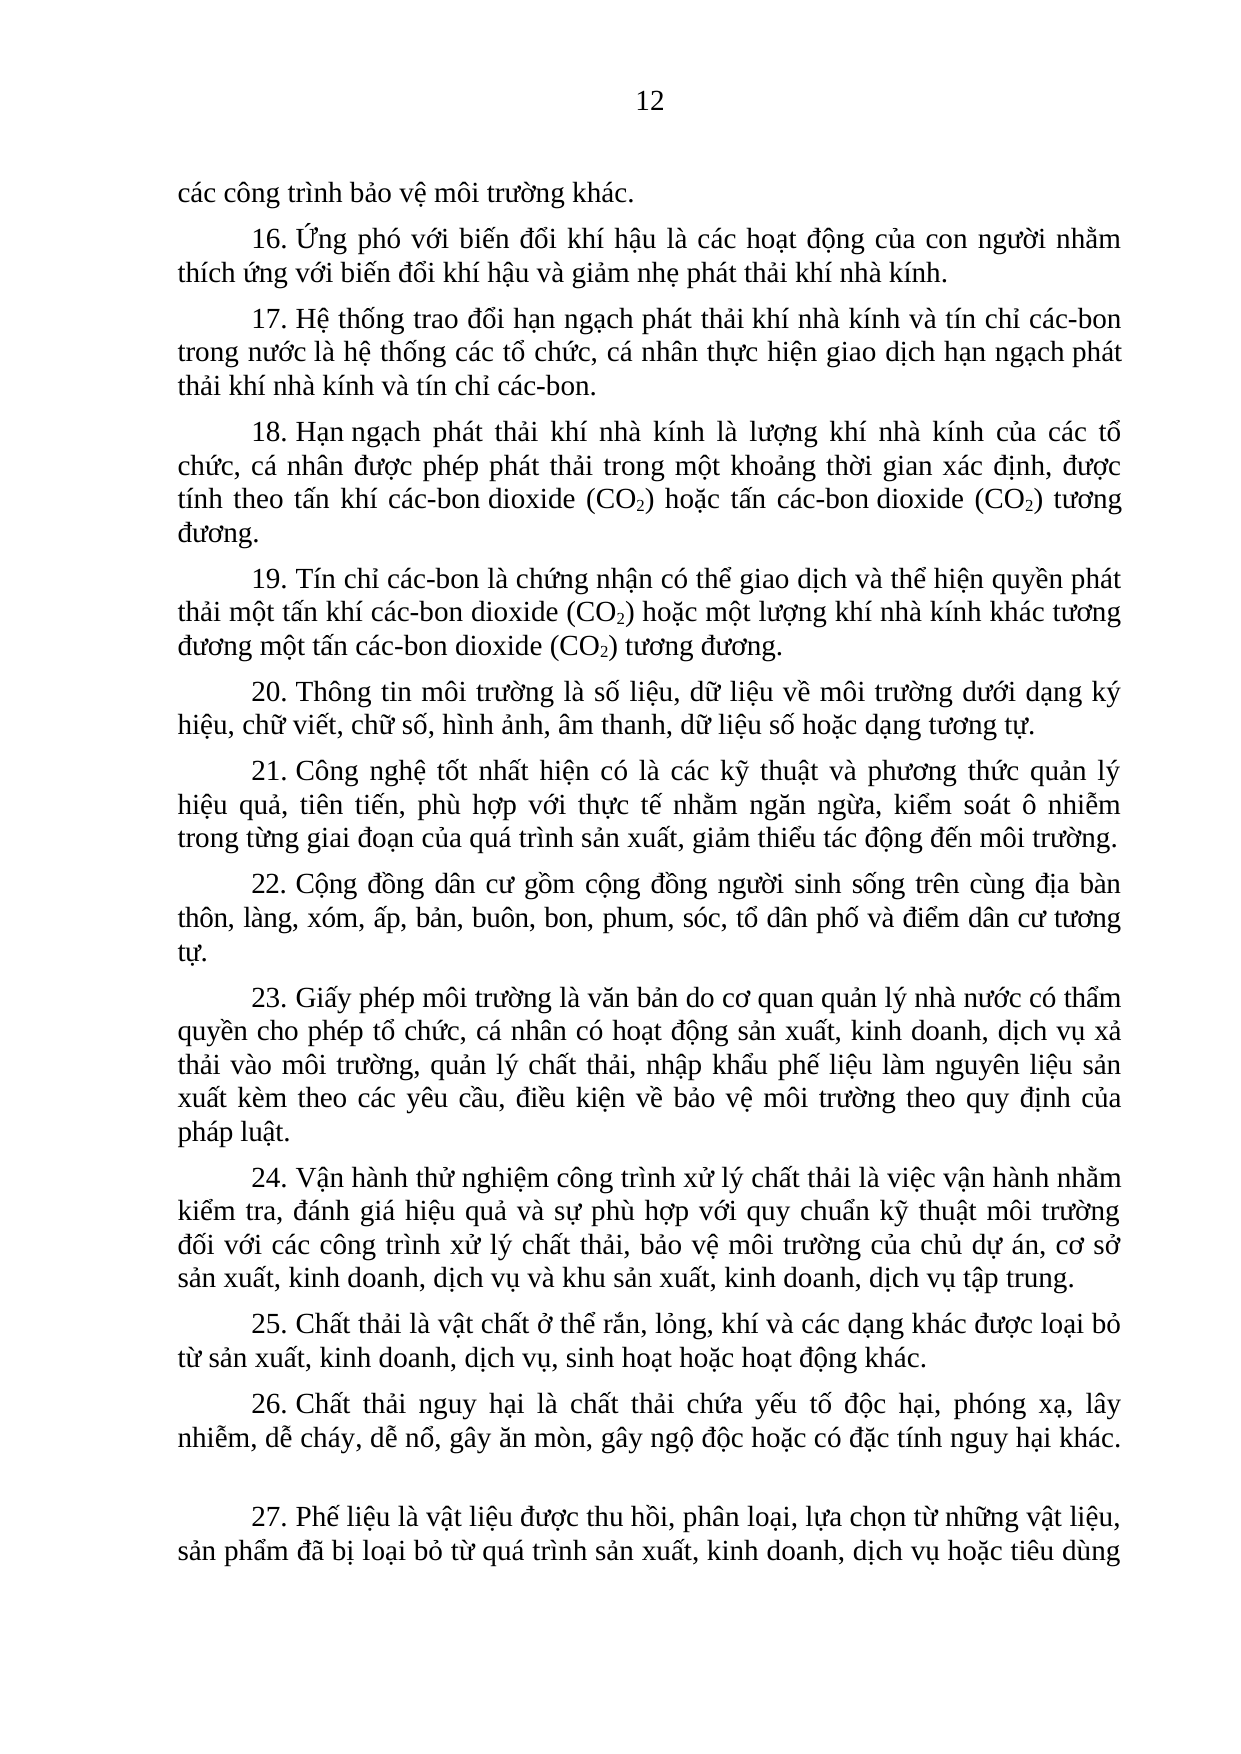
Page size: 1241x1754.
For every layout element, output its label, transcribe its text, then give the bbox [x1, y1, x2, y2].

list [177, 175, 1122, 209]
list Hạn ngạch phát thải khí nhà kính là lượng khí nhà kính của các tổ chức, cá nhân được phép phát thải trong một khoảng thời gian xác định, được tính theo tấn khí các-bon dioxide (CO2) hoặc tấn các-bon dioxide (CO2) tương đương. [177, 414, 1122, 548]
list Vận hành thử nghiệm công trình xử lý chất thải là việc vận hành nhằm kiểm tra, đánh giá hiệu quả và sự phù hợp với quy chuẩn kỹ thuật môi trường đối với các công trình xử lý chất thải, bảo vệ môi trường của chủ dự án, cơ sở sản xuất, kinh doanh, dịch vụ và khu sản xuất, kinh doanh, dịch vụ tập trung. [177, 1160, 1122, 1294]
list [177, 1499, 1122, 1566]
list Chất thải là vật chất ở thể rắn, lỏng, khí và các dạng khác được loại bỏ từ sản xuất, kinh doanh, dịch vụ, sinh hoạt hoặc hoạt động khác. [177, 1307, 1122, 1374]
list Ứng phó với biến đổi khí hậu là các hoạt động của con người nhằm thích ứng với biến đổi khí hậu và giảm nhẹ phát thải khí nhà kính. [177, 221, 1122, 288]
list Tín chỉ các-bon là chứng nhận có thể giao dịch và thể hiện quyền phát thải một tấn khí các-bon dioxide (CO2) hoặc một lượng khí nhà kính khác tương đương một tấn các-bon dioxide (CO2) tương đương. [177, 561, 1122, 661]
list Hệ thống trao đổi hạn ngạch phát thải khí nhà kính và tín chỉ các-bon trong nước là hệ thống các tổ chức, cá nhân thực hiện giao dịch hạn ngạch phát thải khí nhà kính và tín chỉ các-bon. [177, 301, 1122, 402]
list Giấy phép môi trường là văn bản do cơ quan quản lý nhà nước có thẩm quyền cho phép tổ chức, cá nhân có hoạt động sản xuất, kinh doanh, dịch vụ xả thải vào môi trường, quản lý chất thải, nhập khẩu phế liệu làm nguyên liệu sản xuất kèm theo các yêu cầu, điều kiện về bảo vệ môi trường theo quy định của pháp luật. [177, 980, 1122, 1147]
list Chất thải nguy hại là chất thải chứa yếu tố độc hại, phóng xạ, lây nhiễm, dễ cháy, dễ nổ, gây ăn mòn, gây ngộ độc hoặc có đặc tính nguy hại khác. [177, 1386, 1122, 1487]
list Thông tin môi trường là số liệu, dữ liệu về môi trường dưới dạng ký hiệu, chữ viết, chữ số, hình ảnh, âm thanh, dữ liệu số hoặc dạng tương tự. [177, 674, 1122, 741]
list Công nghệ tốt nhất hiện có là các kỹ thuật và phương thức quản lý hiệu quả, tiên tiến, phù hợp với thực tế nhằm ngăn ngừa, kiểm soát ô nhiễm trong từng giai đoạn của quá trình sản xuất, giảm thiểu tác động đến môi trường. [177, 753, 1122, 854]
list Cộng đồng dân cư gồm cộng đồng người sinh sống trên cùng địa bàn thôn, làng, xóm, ấp, bản, buôn, bon, phum, sóc, tổ dân phố và điểm dân cư tương tự. [177, 867, 1122, 967]
